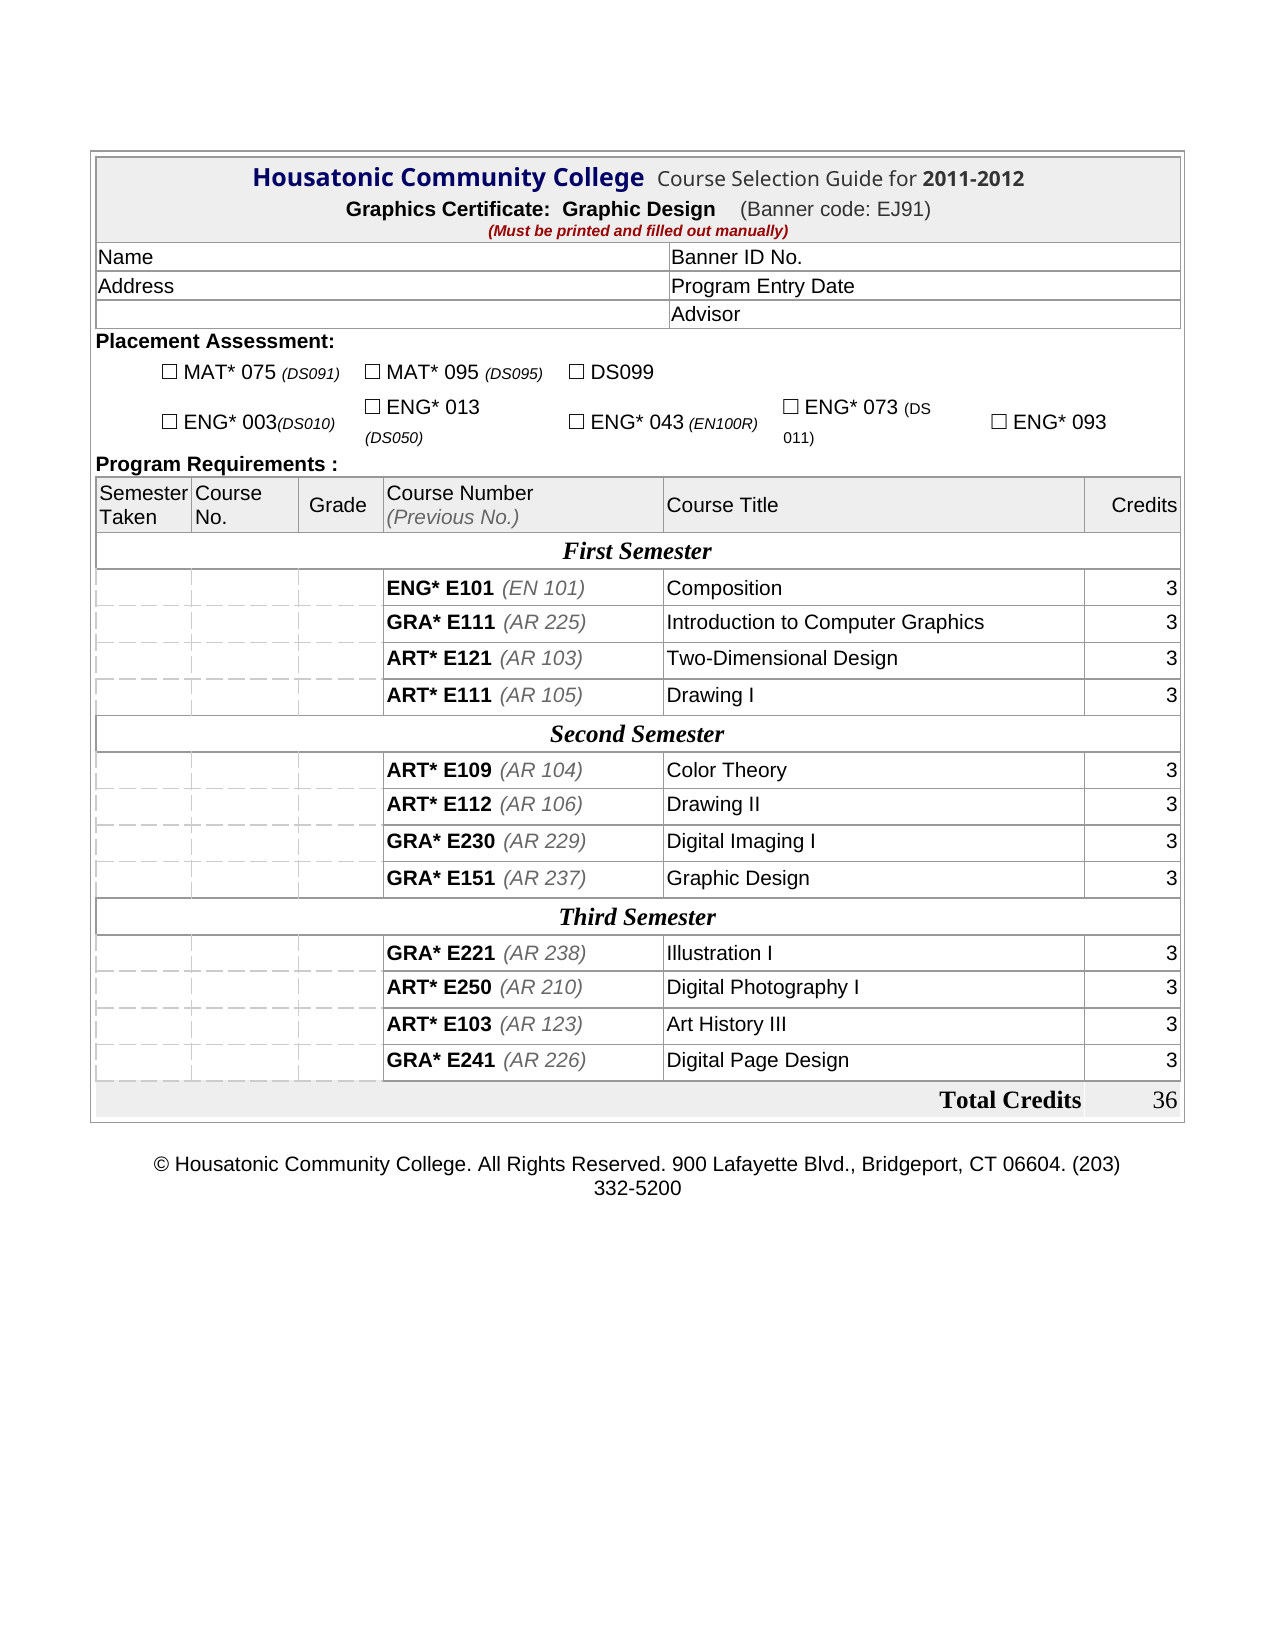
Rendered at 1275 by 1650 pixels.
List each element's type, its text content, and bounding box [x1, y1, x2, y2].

table_header Placement Assessment: Program Requirements : [91, 152, 1184, 1121]
text © Housatonic Community College. All Rights Reserved. 900 Lafayette Blvd., Bridgeport, CT 06604. (203) 332-5200 [150, 1152, 1125, 1200]
